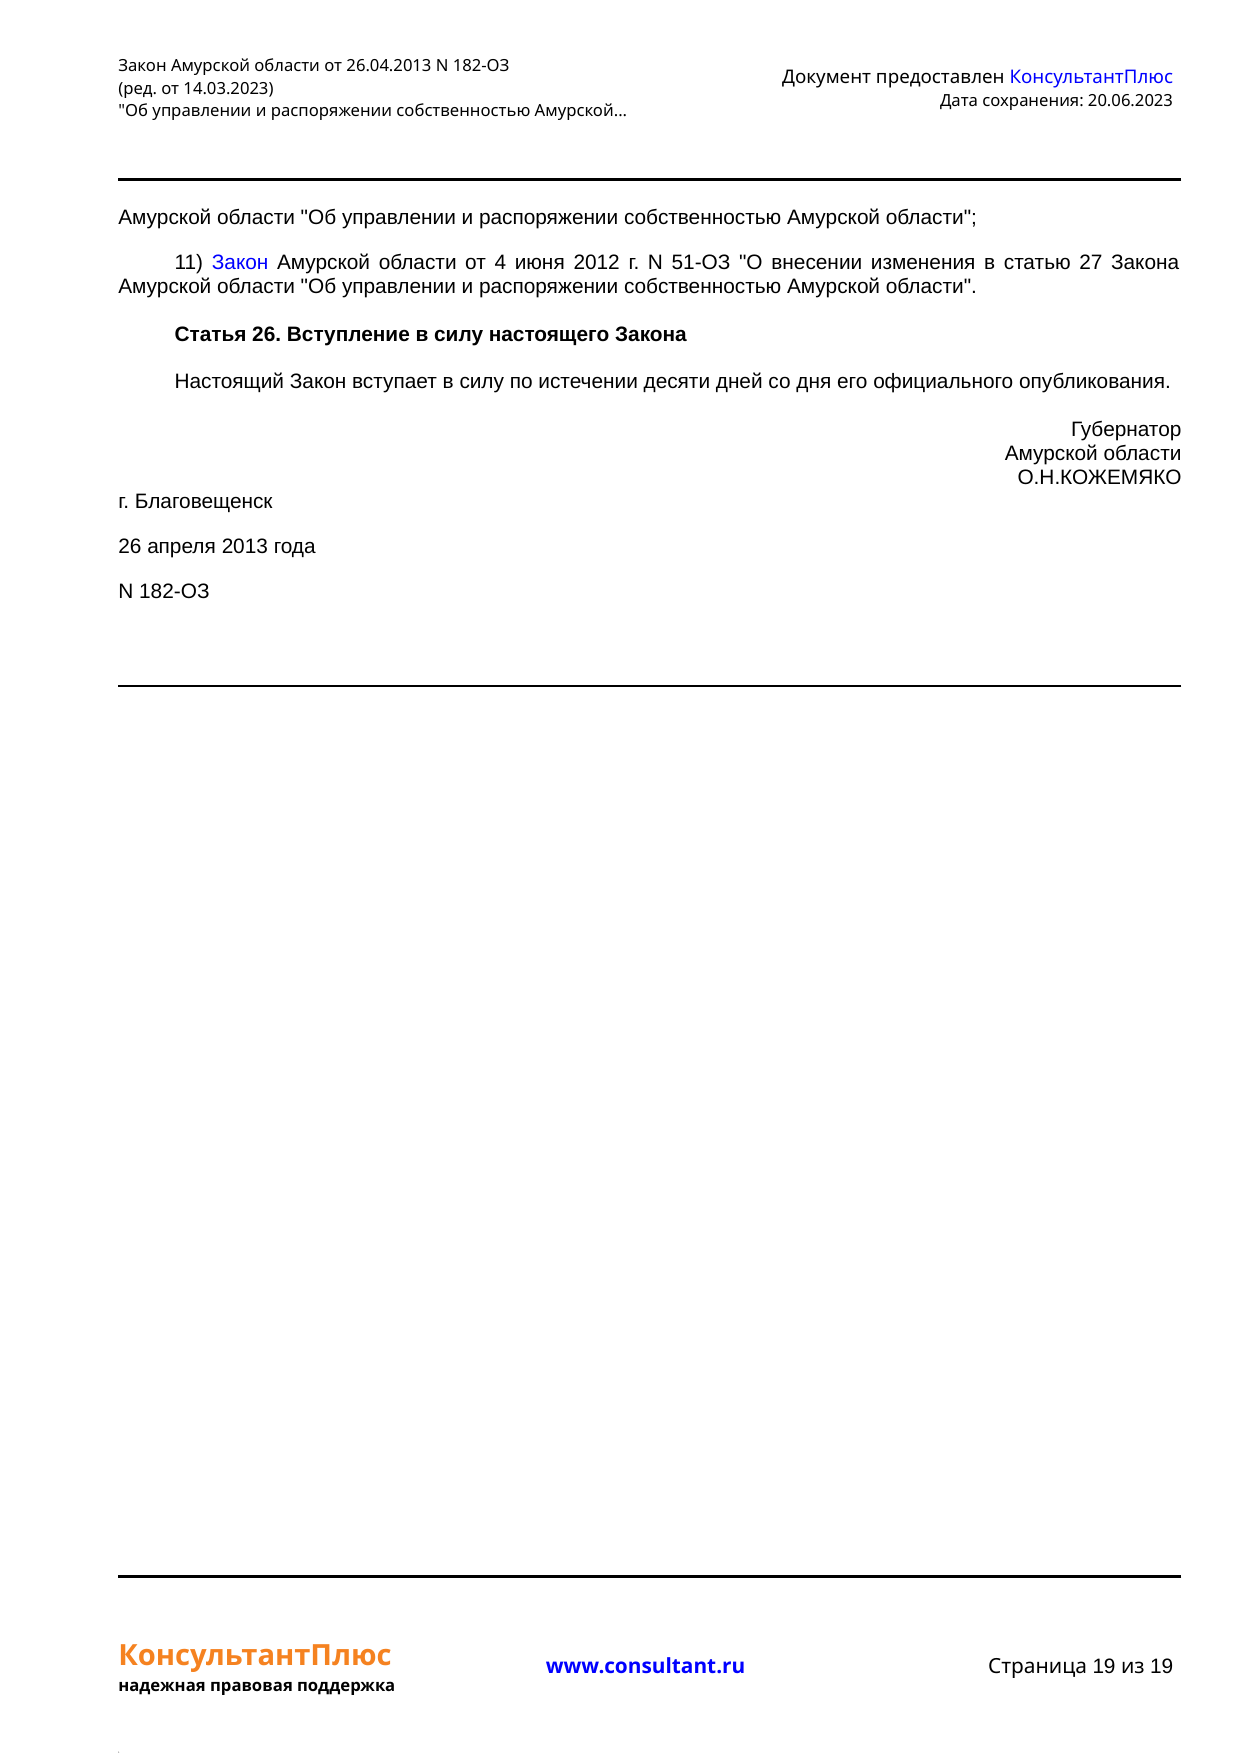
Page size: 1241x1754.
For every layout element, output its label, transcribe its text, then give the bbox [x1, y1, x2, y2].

text Губернатор [118, 417, 1181, 441]
title Статья 26. Вступление в силу настоящего Закона [118, 321, 1181, 345]
text г. Благовещенск [118, 489, 1181, 513]
text Настоящий Закон вступает в силу по истечении десяти дней со дня его официального опубликования. [118, 369, 1181, 393]
text N 182-ОЗ [118, 579, 1181, 603]
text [118, 205, 1181, 229]
text Амурской области [118, 441, 1181, 465]
text 26 апреля 2013 года [118, 534, 1181, 558]
text О.Н.КОЖЕМЯКО [118, 465, 1181, 489]
text 11) Закон Амурской области от 4 июня 2012 г. N 51-ОЗ "О внесении изменения в статью 27 Закона Амурской области "Об управлении и распоряжении собственностью Амурской области". [118, 249, 1181, 297]
